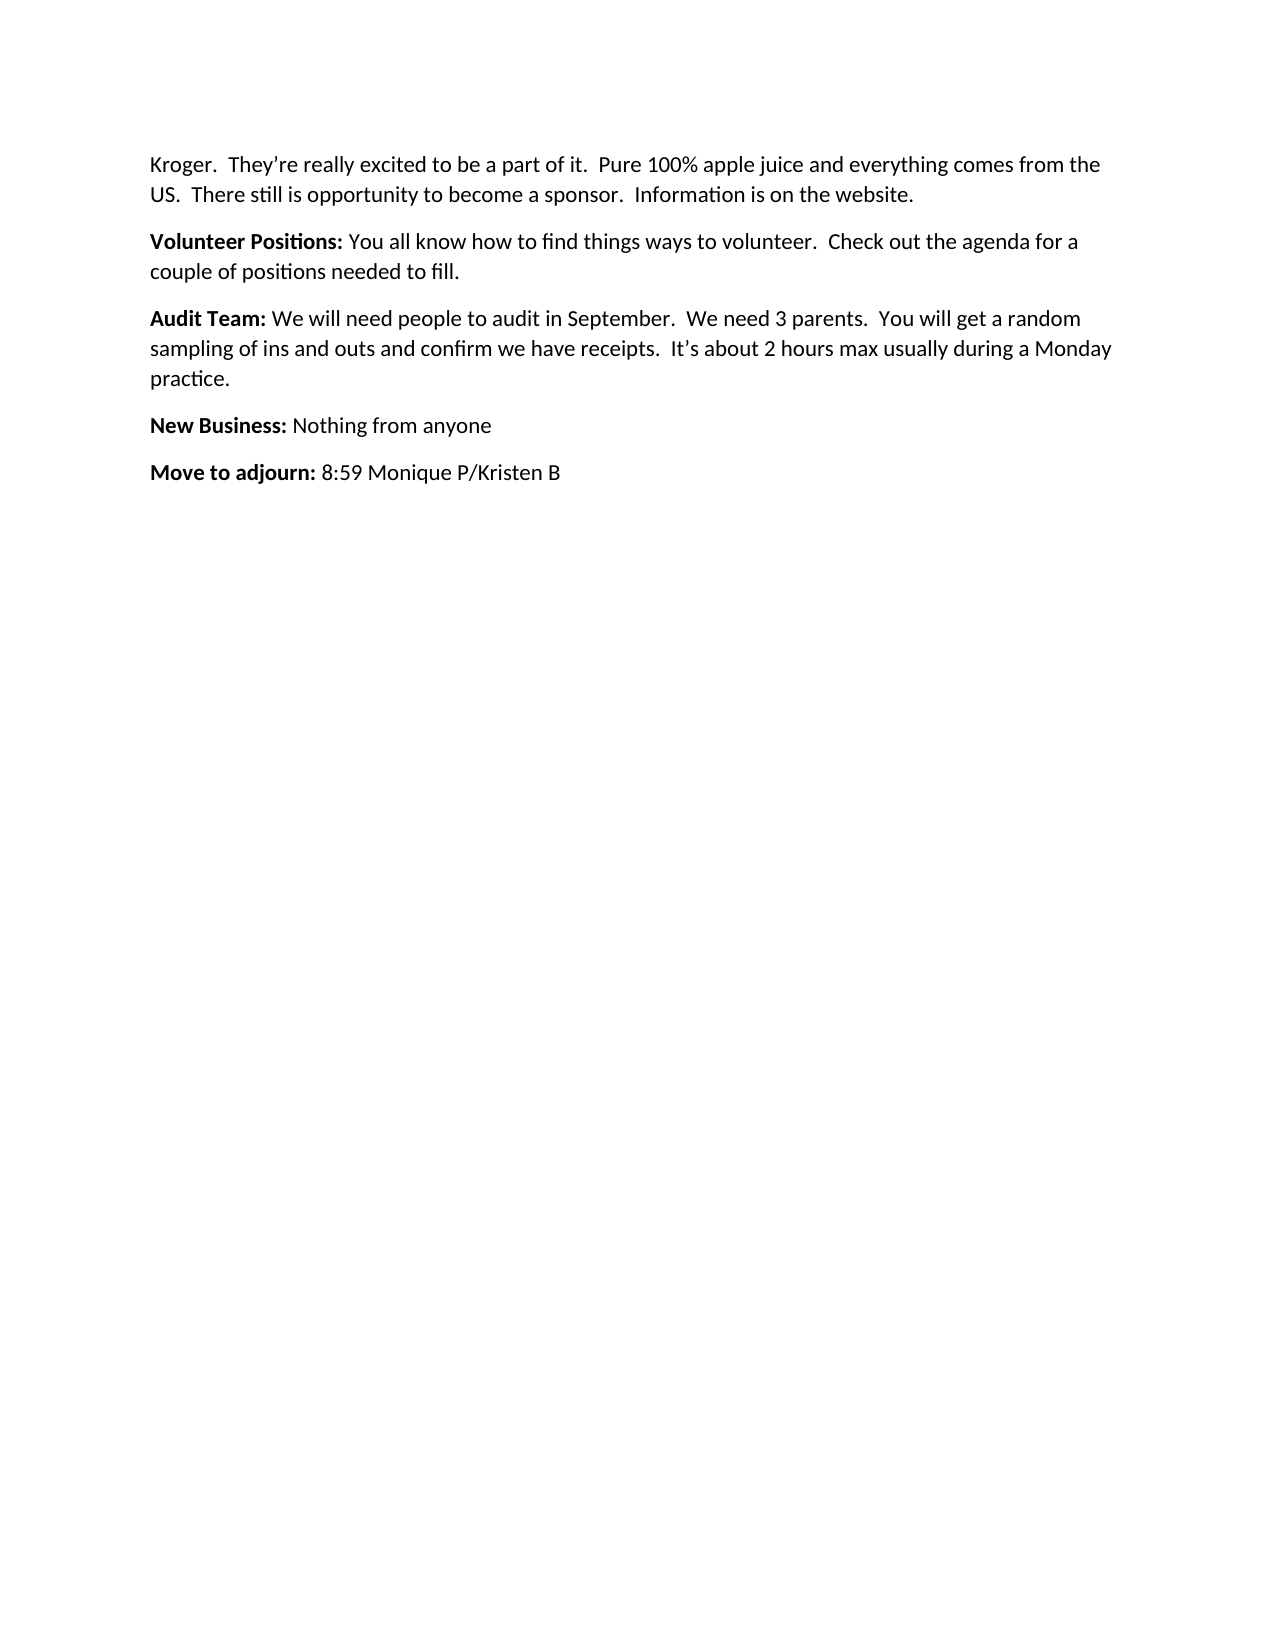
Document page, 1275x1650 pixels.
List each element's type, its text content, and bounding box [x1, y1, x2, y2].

text Move to adjourn: 8:59 Monique P/Kristen B [150, 458, 1125, 486]
text Volunteer Positions: You all know how to find things ways to volunteer. Check out the agenda for a couple of positions needed to fill. [150, 227, 1125, 285]
text Audit Team: We will need people to audit in September. We need 3 parents. You will get a random sampling of ins and outs and confirm we have receipts. It’s about 2 hours max usually during a Monday practice. [150, 304, 1125, 393]
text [150, 150, 1125, 208]
text New Business: Nothing from anyone [150, 411, 1125, 439]
